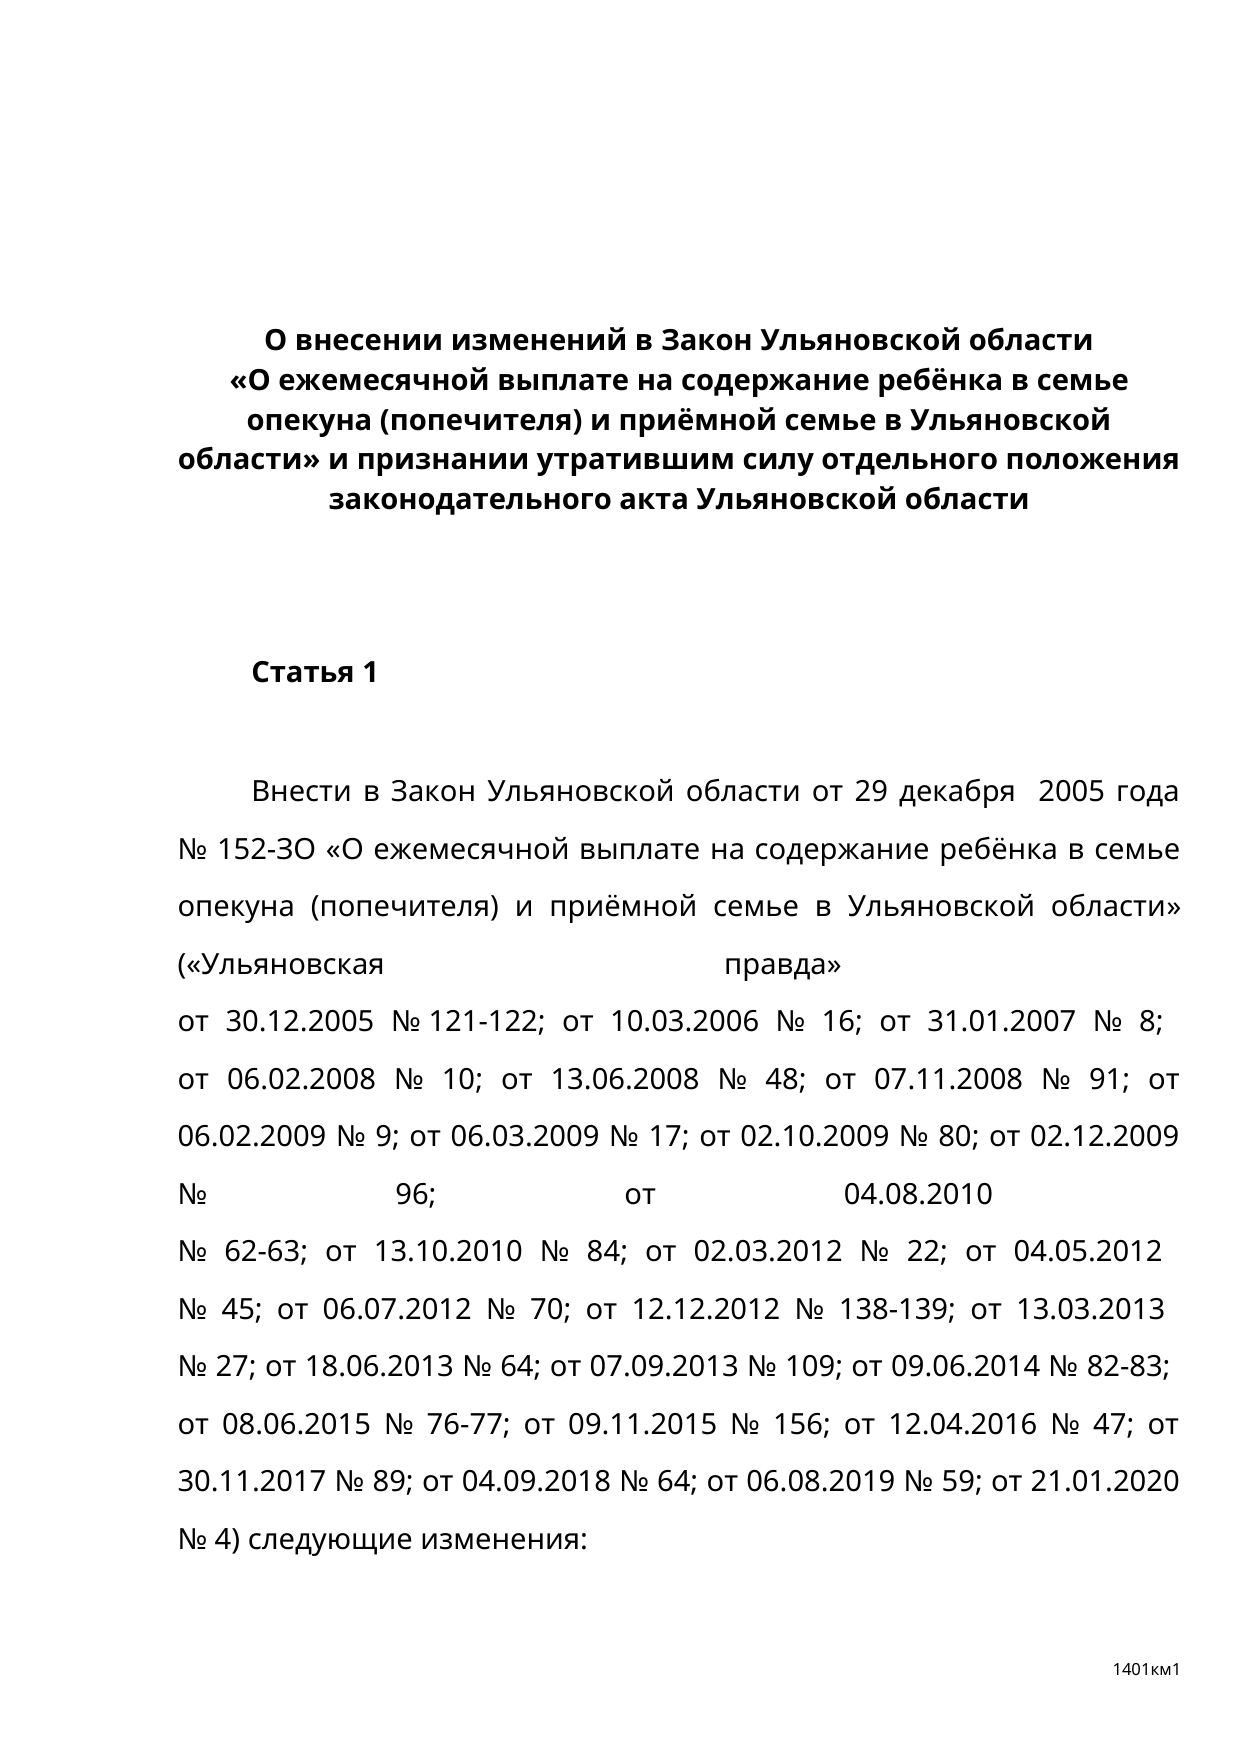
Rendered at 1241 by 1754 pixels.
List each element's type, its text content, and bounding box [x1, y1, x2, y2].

text Внести в Закон Ульяновской области от 29 декабря 2005 года № 152-ЗО «О ежемесячной выплате на содержание ребёнка в семье опекуна (попечителя) и приёмной семье в Ульяновской области» («Ульяновская правда» от 30.12.2005 № 121-122; от 10.03.2006 № 16; от 31.01.2007 № 8; от 06.02.2008 № 10; от 13.06.2008 № 48; от 07.11.2008 № 91; от 06.02.2009 № 9; от 06.03.2009 № 17; от 02.10.2009 № 80; от 02.12.2009 № 96; от 04.08.2010 № 62-63; от 13.10.2010 № 84; от 02.03.2012 № 22; от 04.05.2012 № 45; от 06.07.2012 № 70; от 12.12.2012 № 138-139; от 13.03.2013 № 27; от 18.06.2013 № 64; от 07.09.2013 № 109; от 09.06.2014 № 82-83; от 08.06.2015 № 76-77; от 09.11.2015 № 156; от 12.04.2016 № 47; от 30.11.2017 № 89; от 04.09.2018 № 64; от 06.08.2019 № 59; от 21.01.2020 № 4) следующие изменения: [177, 771, 1181, 1558]
text «О ежемесячной выплате на содержание ребёнка в семье опекуна (попечителя) и приёмной семье в Ульяновской области» и признании утратившим силу отдельного положения законодательного акта Ульяновской области [177, 359, 1181, 518]
text О внесении изменений в Закон Ульяновской области [177, 319, 1181, 359]
text Статья 1 [177, 651, 1181, 691]
